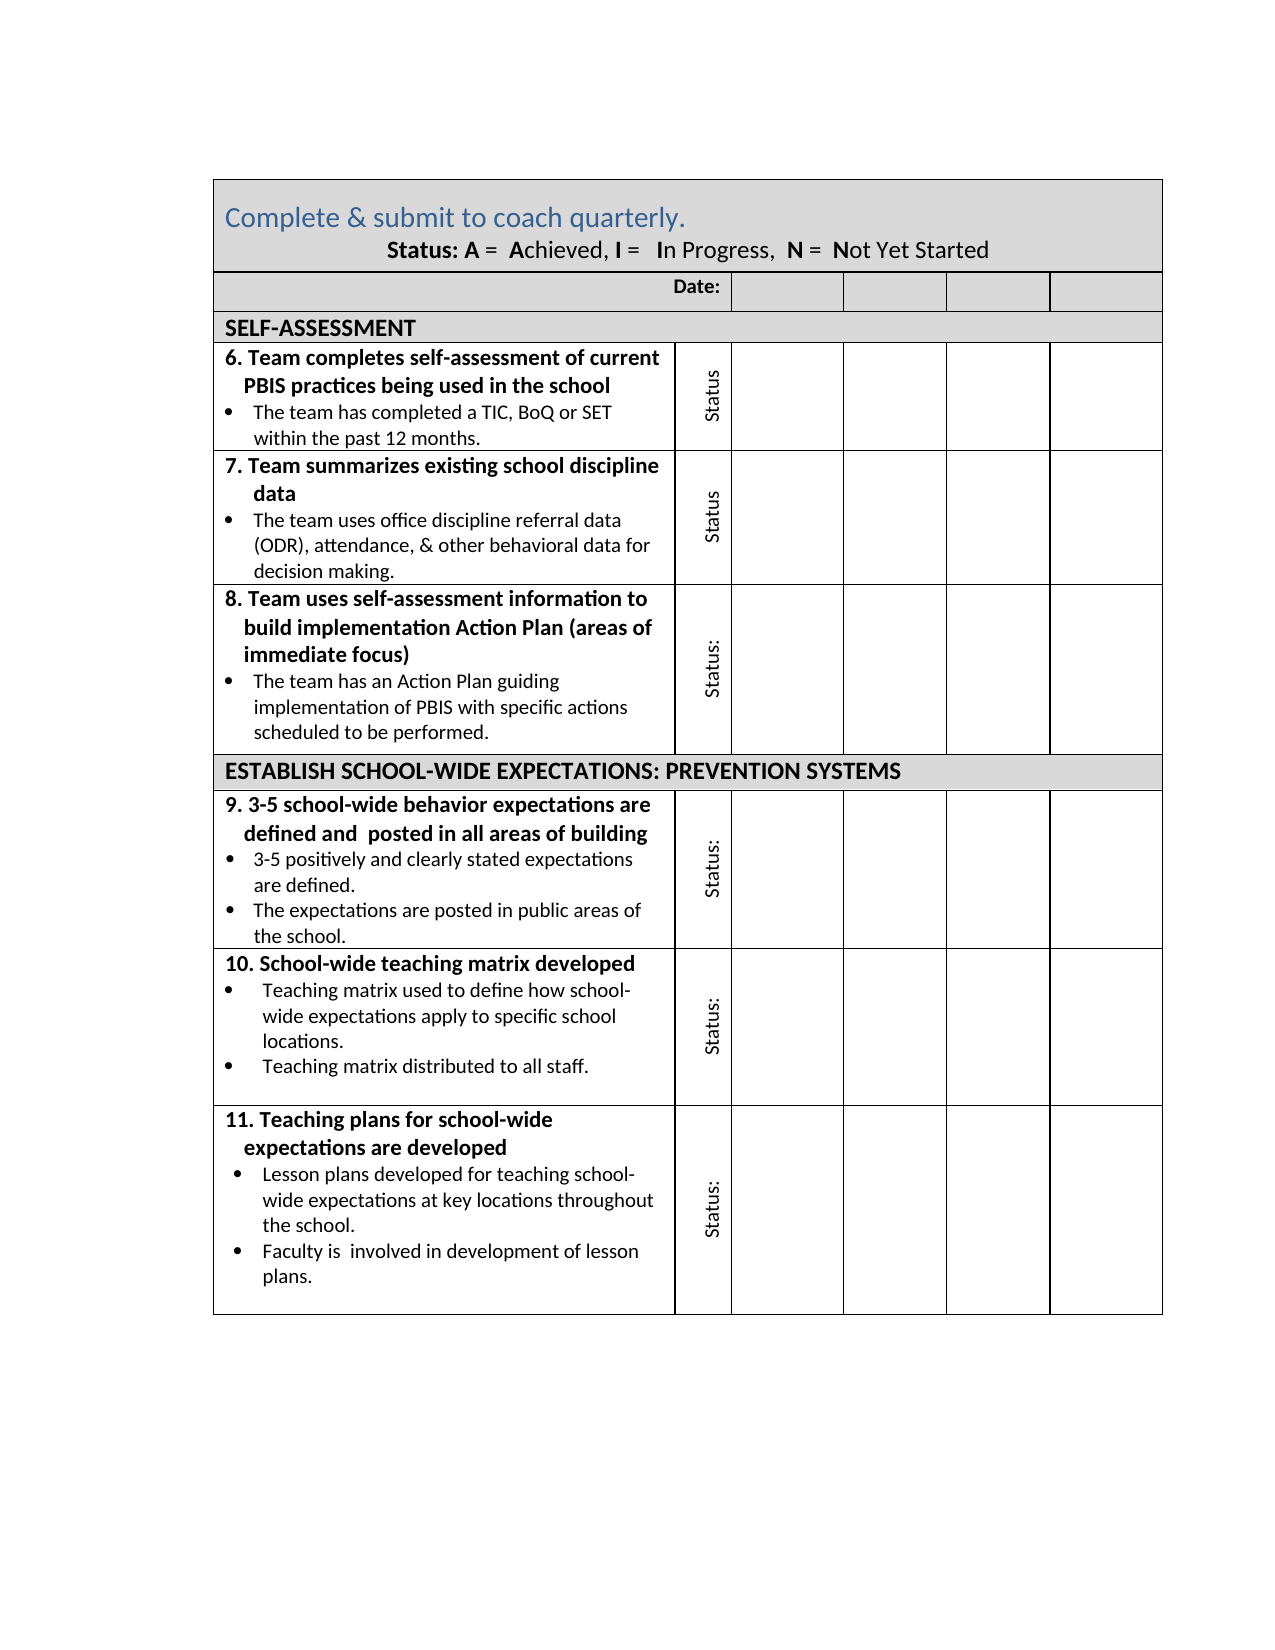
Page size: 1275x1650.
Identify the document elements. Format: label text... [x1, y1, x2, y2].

table_cell [1051, 791, 1162, 948]
table_cell [947, 949, 1049, 1104]
table_cell [1051, 273, 1162, 311]
table_cell Status: [676, 949, 731, 1104]
table_cell [947, 343, 1049, 450]
table_cell [1051, 1106, 1162, 1314]
table_cell [732, 1106, 843, 1314]
table_cell [844, 343, 946, 450]
table_cell [844, 451, 946, 583]
table_cell 7. Team summarizes existing school discipline data The team uses office discipline referral data (ODR), attendance, & other behavioral data for decision making. [214, 451, 674, 583]
table_cell [732, 585, 843, 754]
table_cell [947, 273, 1049, 311]
table_cell [1051, 949, 1162, 1104]
table_cell Status: [676, 791, 731, 948]
table_cell SELF-ASSESSMENT [214, 312, 1162, 342]
table_cell [947, 585, 1049, 754]
table_cell [844, 1106, 946, 1314]
table_cell Status: [676, 585, 731, 754]
table_cell [732, 273, 843, 311]
table_cell [947, 451, 1049, 583]
table_cell 11. Teaching plans for school-wide expectations are developed Lesson plans developed for teaching school-wide expectations at key locations throughout the school. Faculty is involved in development of lesson plans. [214, 1106, 674, 1314]
table_cell [1051, 343, 1162, 450]
table_cell [1051, 585, 1162, 754]
table_cell Status [676, 343, 731, 450]
table_cell [732, 343, 843, 450]
table_cell 9. 3-5 school-wide behavior expectations are defined and posted in all areas of building 3-5 positively and clearly stated expectations are defined. The expectations are posted in public areas of the school. [214, 791, 674, 948]
table_cell 10. School-wide teaching matrix developed Teaching matrix used to define how school-wide expectations apply to specific school locations. Teaching matrix distributed to all staff. [214, 949, 674, 1104]
table_cell 8. Team uses self-assessment information to build implementation Action Plan (areas of immediate focus) The team has an Action Plan guiding implementation of PBIS with specific actions scheduled to be performed. [214, 585, 674, 754]
table_cell [844, 585, 946, 754]
table_cell [732, 949, 843, 1104]
table_cell [947, 791, 1049, 948]
table_cell Status: [676, 1106, 731, 1314]
table_cell [732, 791, 843, 948]
table_cell Date: [214, 273, 731, 311]
table_cell [1051, 451, 1162, 583]
table_cell [947, 1106, 1049, 1314]
table_cell [844, 273, 946, 311]
table_cell Complete & submit to coach quarterly. Status: A = Achieved, I = In Progress, N = Not Yet Started [214, 180, 1162, 271]
table_cell [732, 451, 843, 583]
table_cell 6. Team completes self-assessment of current PBIS practices being used in the school The team has completed a TIC, BoQ or SET within the past 12 months. [214, 343, 674, 450]
table_cell [844, 949, 946, 1104]
table_cell Status [676, 451, 731, 583]
table_cell [844, 791, 946, 948]
table_cell ESTABLISH SCHOOL-WIDE EXPECTATIONS: PREVENTION SYSTEMS [214, 755, 1162, 789]
